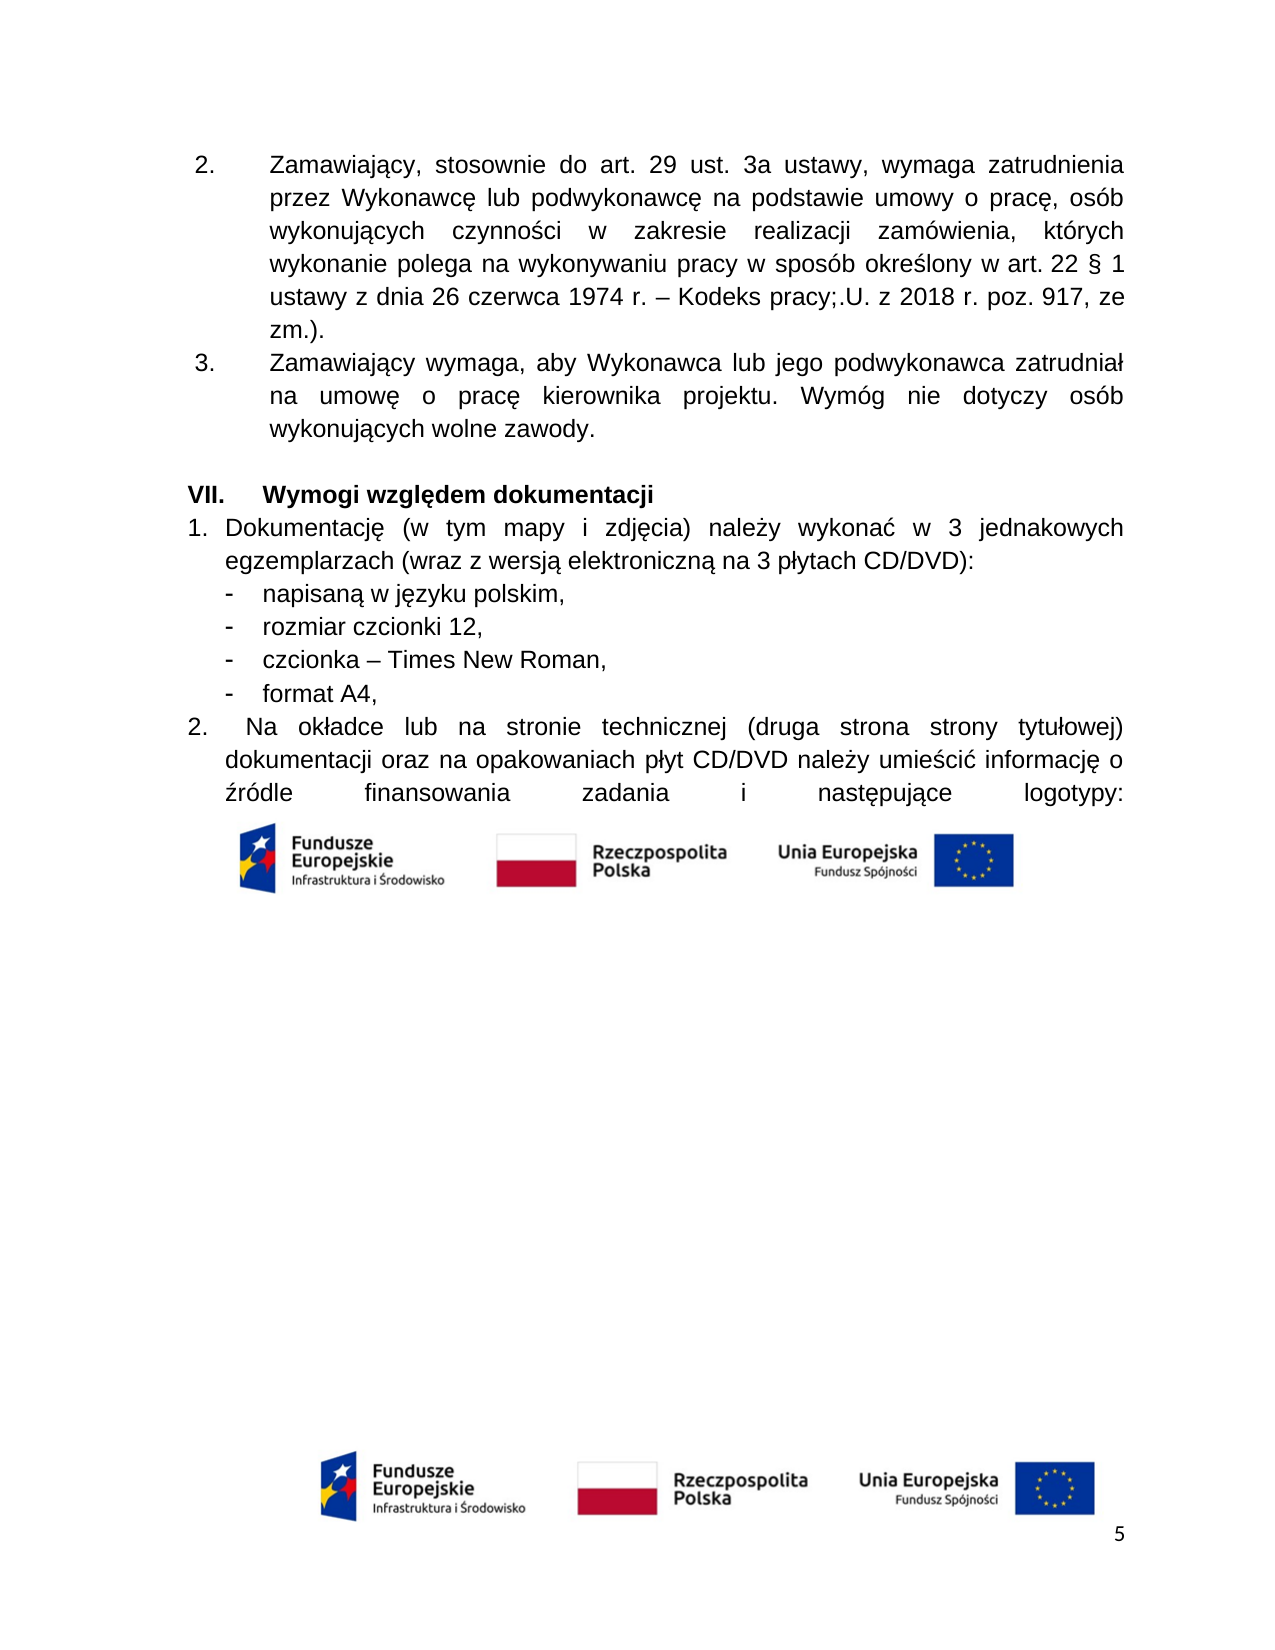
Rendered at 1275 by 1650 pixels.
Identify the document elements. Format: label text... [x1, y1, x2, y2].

list Zamawiający, stosownie do art. 29 ust. 3a ustawy, wymaga zatrudnienia przez Wykonawcę lub podwykonawcę na podstawie umowy o pracę, osób wykonujących czynności w zakresie realizacji zamówienia, których wykonanie polega na wykonywaniu pracy w sposób określony w art. 22 § 1 ustawy z dnia 26 czerwca 1974 r. – Kodeks pracy;.U. z 2018 r. poz. 917, ze zm.). [194, 150, 1125, 344]
list format A4, [225, 679, 1125, 707]
list czcionka – Times New Roman, [225, 646, 1125, 674]
list Zamawiający wymaga, aby Wykonawca lub jego podwykonawca zatrudniał na umowę o pracę kierownika projektu. Wymóg nie dotyczy osób wykonujących wolne zawody. [194, 348, 1125, 443]
list rozmiar czcionki 12, [225, 612, 1125, 641]
picture [306, 1438, 1114, 1542]
list Dokumentację (w tym mapy i zdjęcia) należy wykonać w 3 jednakowych egzemplarzach (wraz z wersją elektroniczną na 3 płytach CD/DVD): [187, 513, 1125, 575]
picture [225, 810, 1033, 914]
list Wymogi względem dokumentacji [187, 480, 1125, 509]
list napisaną w języku polskim, [225, 579, 1125, 608]
